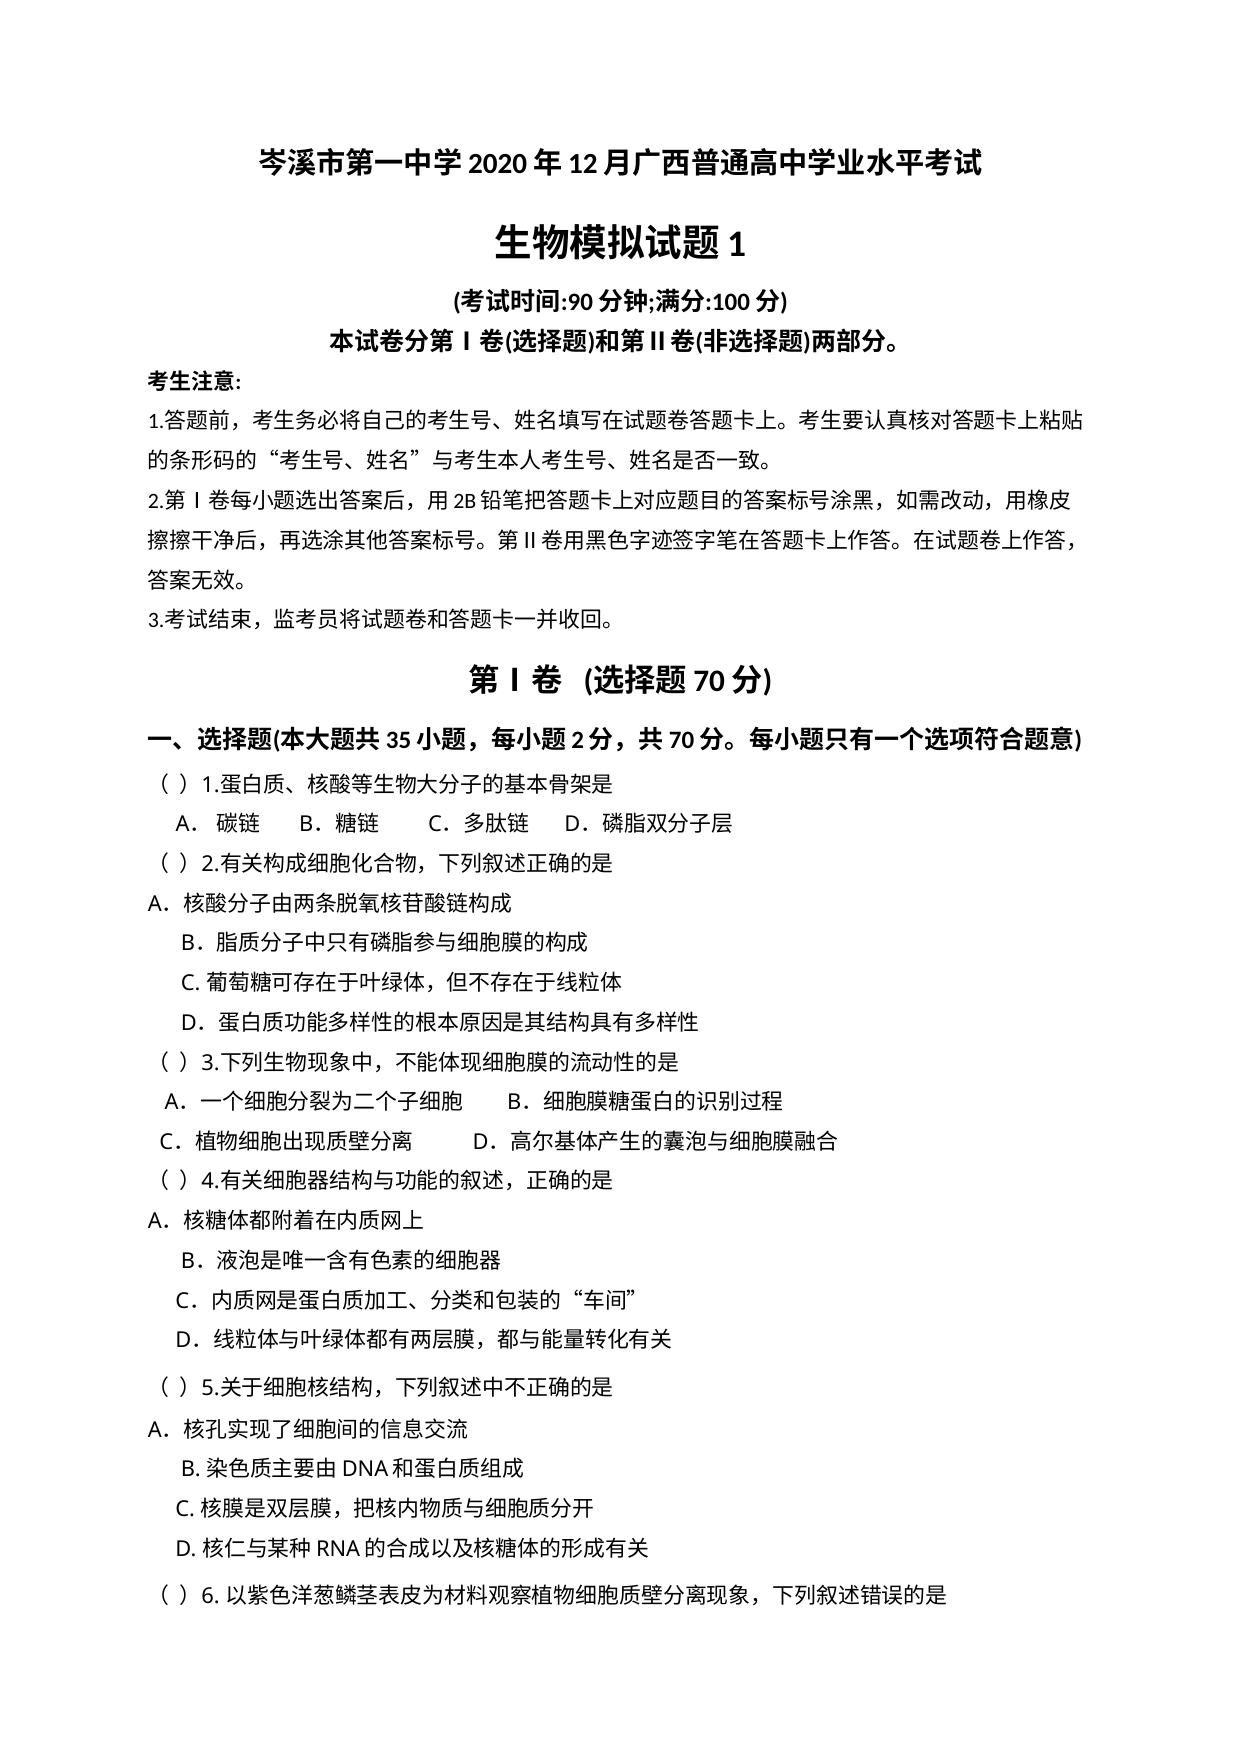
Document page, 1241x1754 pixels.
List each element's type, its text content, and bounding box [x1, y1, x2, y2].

text （ ）2.有关构成细胞化合物，下列叙述正确的是 [148, 846, 1092, 878]
text 岑溪市第一中学2020年12月广西普通高中学业水平考试 [148, 121, 1092, 201]
text 一、选择题(本大题共35小题，每小题2分，共70分。每小题只有一个选项符合题意) [148, 718, 1092, 758]
text D. 核仁与某种RNA的合成以及核糖体的形成有关 [148, 1531, 1092, 1562]
text （ ）6. 以紫色洋葱鳞茎表皮为材料观察植物细胞质壁分离现象，下列叙述错误的是 [148, 1570, 1092, 1610]
text 生物模拟试题1 [148, 201, 1092, 280]
text C．内质网是蛋白质加工、分类和包装的“车间” [148, 1283, 1092, 1314]
list 核孔实现了细胞间的信息交流 [148, 1412, 1092, 1443]
text 考生注意: [148, 360, 1092, 399]
text A． 碳链 B．糖链 C．多肽链 D．磷脂双分子层 [148, 806, 1092, 838]
text 第Ⅰ卷 (选择题70分) [148, 638, 1092, 718]
list B．液泡是唯一含有色素的细胞器 [181, 1243, 1092, 1275]
text 本试卷分第Ⅰ卷(选择题)和第Ⅱ卷(非选择题)两部分。 [148, 320, 1092, 360]
text D．线粒体与叶绿体都有两层膜，都与能量转化有关 [148, 1322, 1092, 1354]
text （ ）4.有关细胞器结构与功能的叙述，正确的是 [148, 1163, 1092, 1195]
text C．植物细胞出现质壁分离 D．高尔基体产生的囊泡与细胞膜融合 [148, 1124, 1092, 1156]
text 1.答题前，考生务必将自己的考生号、姓名填写在试题卷答题卡上。考生要认真核对答题卡上粘贴的条形码的“考生号、姓名”与考生本人考生号、姓名是否一致。 [148, 399, 1092, 479]
text （ ）5.关于细胞核结构，下列叙述中不正确的是 [148, 1362, 1092, 1402]
text （ ）1.蛋白质、核酸等生物大分子的基本骨架是 [148, 767, 1092, 798]
text A．一个细胞分裂为二个子细胞 B．细胞膜糖蛋白的识别过程 [148, 1084, 1092, 1116]
text 2.第Ⅰ卷每小题选出答案后，用2B铅笔把答题卡上对应题目的答案标号涂黑，如需改动，用橡皮擦擦干净后，再选涂其他答案标号。第Ⅱ卷用黑色字迹签字笔在答题卡上作答。在试题卷上作答，答案无效。 [148, 479, 1092, 598]
text C. 核膜是双层膜，把核内物质与细胞质分开 [148, 1491, 1092, 1523]
text (考试时间:90分钟;满分:100分) [148, 280, 1092, 320]
list C. 葡萄糖可存在于叶绿体，但不存在于线粒体 [181, 965, 1092, 997]
list D．蛋白质功能多样性的根本原因是其结构具有多样性 [181, 1005, 1092, 1037]
list 核酸分子由两条脱氧核苷酸链构成 [148, 886, 1092, 917]
text （ ）3.下列生物现象中，不能体现细胞膜的流动性的是 [148, 1044, 1092, 1076]
list B．脂质分子中只有磷脂参与细胞膜的构成 [181, 925, 1092, 957]
text 3.考试结束，监考员将试题卷和答题卡一并收回。 [148, 598, 1092, 638]
list B. 染色质主要由DNA和蛋白质组成 [181, 1451, 1092, 1483]
list 核糖体都附着在内质网上 [148, 1203, 1092, 1235]
